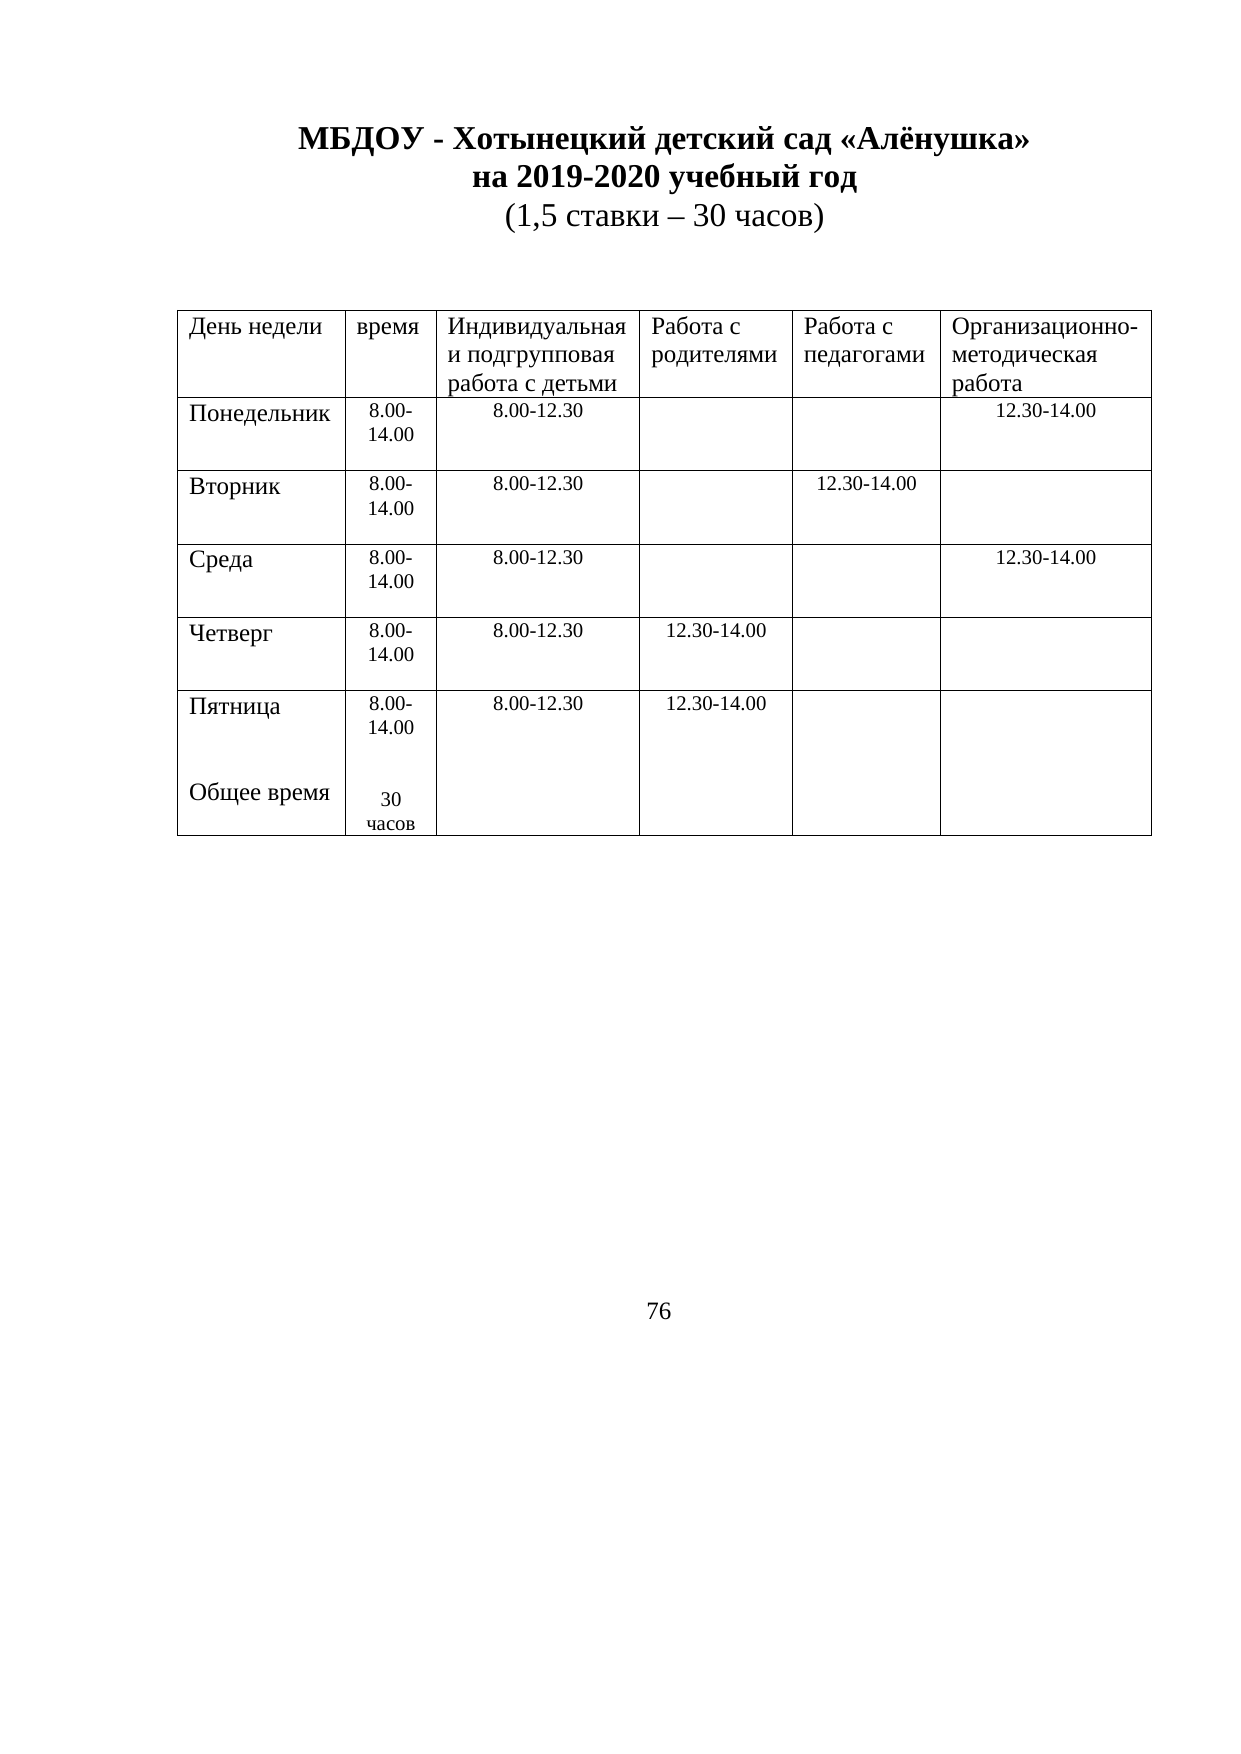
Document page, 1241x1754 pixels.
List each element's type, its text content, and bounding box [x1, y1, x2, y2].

table_cell 8.00-14.00 30 часов [346, 691, 436, 835]
table_cell 8.00-14.00 [346, 618, 436, 690]
table_cell 12.30-14.00 [793, 471, 940, 543]
table_header время [346, 311, 436, 397]
table_cell [793, 618, 940, 690]
table_header Индивидуальная и подгрупповая работа с детьми [437, 311, 639, 397]
table_cell 12.30-14.00 [941, 545, 1151, 617]
table_cell 8.00-14.00 [346, 545, 436, 617]
table_cell 8.00-12.30 [437, 545, 639, 617]
table_cell Среда [178, 545, 345, 617]
table_cell [793, 545, 940, 617]
table_cell 8.00-12.30 [437, 398, 639, 470]
table_cell [941, 618, 1151, 690]
table_header Организационно-методическая работа [941, 311, 1151, 397]
table_header Работа с педагогами [793, 311, 940, 397]
table_cell [793, 691, 940, 835]
table_cell Четверг [178, 618, 345, 690]
table_cell 8.00-12.30 [437, 471, 639, 543]
table_cell 12.30-14.00 [640, 618, 792, 690]
table_cell [640, 471, 792, 543]
text (1,5 ставки – 30 часов) [177, 195, 1152, 233]
table_cell Понедельник [178, 398, 345, 470]
text 76 [177, 1296, 1152, 1325]
table_cell 8.00-14.00 [346, 471, 436, 543]
table_cell 12.30-14.00 [640, 691, 792, 835]
table_cell 8.00-12.30 [437, 691, 639, 835]
table_header День недели [178, 311, 345, 397]
table_cell 8.00-12.30 [437, 618, 639, 690]
table_cell 8.00-14.00 [346, 398, 436, 470]
table_cell Пятница Общее время [178, 691, 345, 835]
table_cell Вторник [178, 471, 345, 543]
table_header Работа с родителями [640, 311, 792, 397]
text МБДОУ - Хотынецкий детский сад «Алёнушка» [177, 118, 1152, 156]
table_cell [640, 398, 792, 470]
table_cell 12.30-14.00 [941, 398, 1151, 470]
table_cell [941, 691, 1151, 835]
table_cell [640, 545, 792, 617]
table_cell [793, 398, 940, 470]
table_cell [941, 471, 1151, 543]
text на 2019-2020 учебный год [177, 156, 1152, 195]
